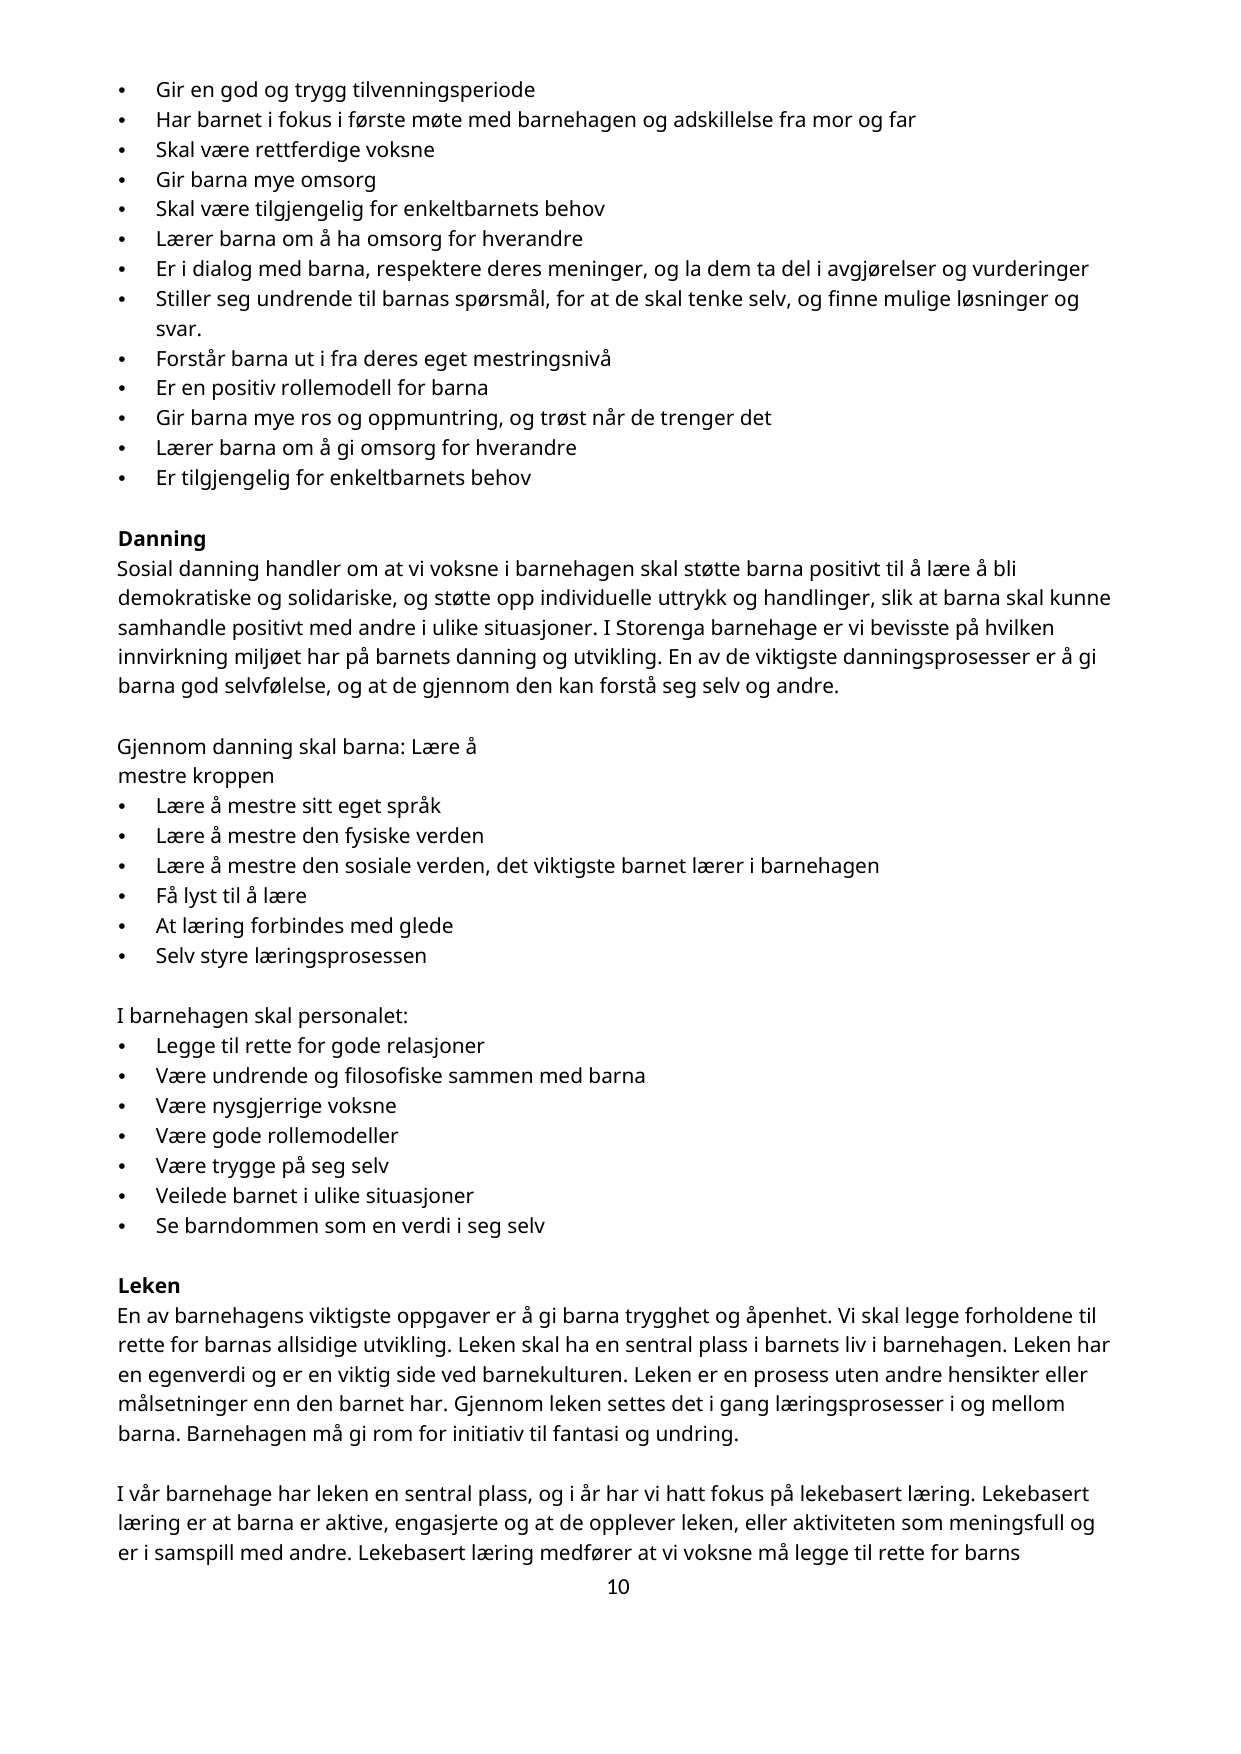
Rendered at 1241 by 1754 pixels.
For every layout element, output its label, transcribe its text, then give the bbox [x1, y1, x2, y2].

list Gir barna mye omsorg [118, 165, 1117, 193]
subtitle Leken [118, 1271, 1122, 1300]
list Lære å mestre den fysiske verden [118, 821, 1117, 850]
list Er i dialog med barna, respektere deres meninger, og la dem ta del i avgjørelser og vurderinger [118, 254, 1117, 283]
list Forstår barna ut i fra deres eget mestringsnivå [118, 344, 1117, 372]
list Veilede barnet i ulike situasjoner [118, 1181, 1117, 1209]
list Har barnet i fokus i første møte med barnehagen og adskillelse fra mor og far [118, 105, 1117, 133]
text En av barnehagens viktigste oppgaver er å gi barna trygghet og åpenhet. Vi skal legge forholdene til rette for barnas allsidige utvikling. Leken skal ha en sentral plass i barnets liv i barnehagen. Leken har en egenverdi og er en viktig side ved barnekulturen. Leken er en prosess uten andre hensikter eller målsetninger enn den barnet har. Gjennom leken settes det i gang læringsprosesser i og mellom barna. Barnehagen må gi rom for initiativ til fantasi og undring. [117, 1301, 1117, 1447]
subtitle Danning [118, 524, 1122, 552]
list Lære å mestre den sosiale verden, det viktigste barnet lærer i barnehagen [118, 851, 1117, 880]
text I barnehagen skal personalet: [117, 1001, 1117, 1030]
list Gir en god og trygg tilvenningsperiode [118, 75, 1117, 103]
text Sosial danning handler om at vi voksne i barnehagen skal støtte barna positivt til å lære å bli demokratiske og solidariske, og støtte opp individuelle uttrykk og handlinger, slik at barna skal kunne samhandle positivt med andre i ulike situasjoner. I Storenga barnehage er vi bevisste på hvilken innvirkning miljøet har på barnets danning og utvikling. En av de viktigste danningsprosesser er å gi barna god selvfølelse, og at de gjennom den kan forstå seg selv og andre. [117, 554, 1117, 700]
list Være gode rollemodeller [118, 1121, 1117, 1149]
text Gjennom danning skal barna: Lære å mestre kroppen [117, 732, 501, 790]
list Selv styre læringsprosessen [118, 941, 1117, 969]
list Skal være tilgjengelig for enkeltbarnets behov [118, 194, 1117, 223]
list Få lyst til å lære [118, 881, 1117, 909]
list At læring forbindes med glede [118, 911, 1117, 939]
list Legge til rette for gode relasjoner [118, 1031, 1117, 1060]
list Se barndommen som en verdi i seg selv [118, 1211, 1117, 1239]
list Være nysgjerrige voksne [118, 1091, 1117, 1119]
list Skal være rettferdige voksne [118, 135, 1117, 163]
list Lærer barna om å ha omsorg for hverandre [118, 224, 1117, 253]
list Stiller seg undrende til barnas spørsmål, for at de skal tenke selv, og finne mulige løsninger og svar. [118, 284, 1117, 342]
list Gir barna mye ros og oppmuntring, og trøst når de trenger det [118, 403, 1117, 432]
list Lærer barna om å gi omsorg for hverandre [118, 433, 1117, 462]
list Være trygge på seg selv [118, 1151, 1117, 1179]
list Er tilgjengelig for enkeltbarnets behov [118, 463, 1117, 492]
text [117, 1479, 1117, 1566]
list Er en positiv rollemodell for barna [118, 373, 1117, 402]
list Lære å mestre sitt eget språk [118, 791, 1117, 820]
list Være undrende og filosofiske sammen med barna [118, 1061, 1117, 1090]
